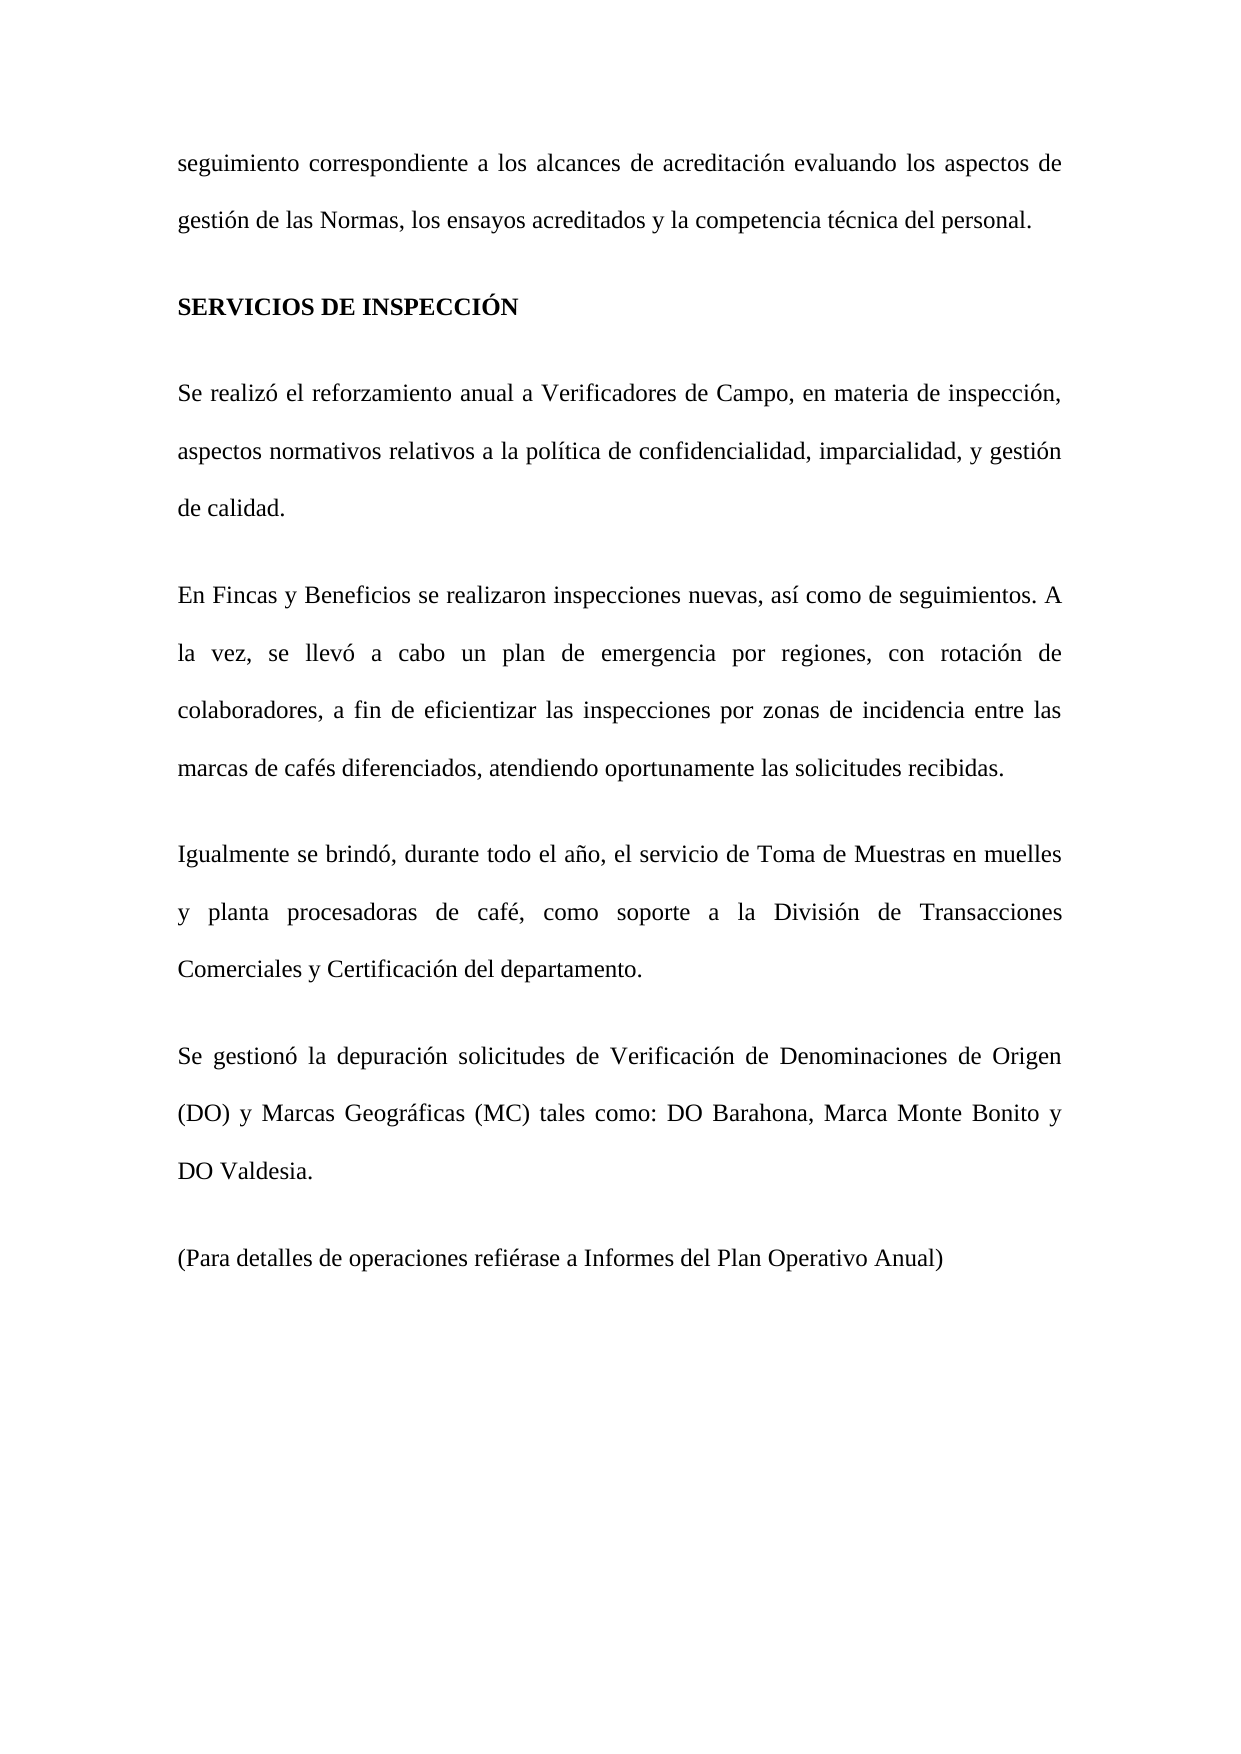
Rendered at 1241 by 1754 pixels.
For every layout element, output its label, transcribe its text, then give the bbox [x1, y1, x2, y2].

text Se gestionó la depuración solicitudes de Verificación de Denominaciones de Origen (DO) y Marcas Geográficas (MC) tales como: DO Barahona, Marca Monte Bonito y DO Valdesia. [177, 1041, 1063, 1185]
text Igualmente se brindó, durante todo el año, el servicio de Toma de Muestras en muelles y planta procesadoras de café, como soporte a la División de Transacciones Comerciales y Certificación del departamento. [177, 839, 1063, 983]
text (Para detalles de operaciones refiérase a Informes del Plan Operativo Anual) [177, 1243, 1063, 1271]
text SERVICIOS DE INSPECCIÓN [177, 292, 1063, 321]
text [177, 148, 1063, 234]
text Se realizó el reforzamiento anual a Verificadores de Campo, en materia de inspección, aspectos normativos relativos a la política de confidencialidad, imparcialidad, y gestión de calidad. [177, 378, 1063, 522]
text En Fincas y Beneficios se realizaron inspecciones nuevas, así como de seguimientos. A la vez, se llevó a cabo un plan de emergencia por regiones, con rotación de colaboradores, a fin de eficientizar las inspecciones por zonas de incidencia entre las marcas de cafés diferenciados, atendiendo oportunamente las solicitudes recibidas. [177, 580, 1063, 781]
